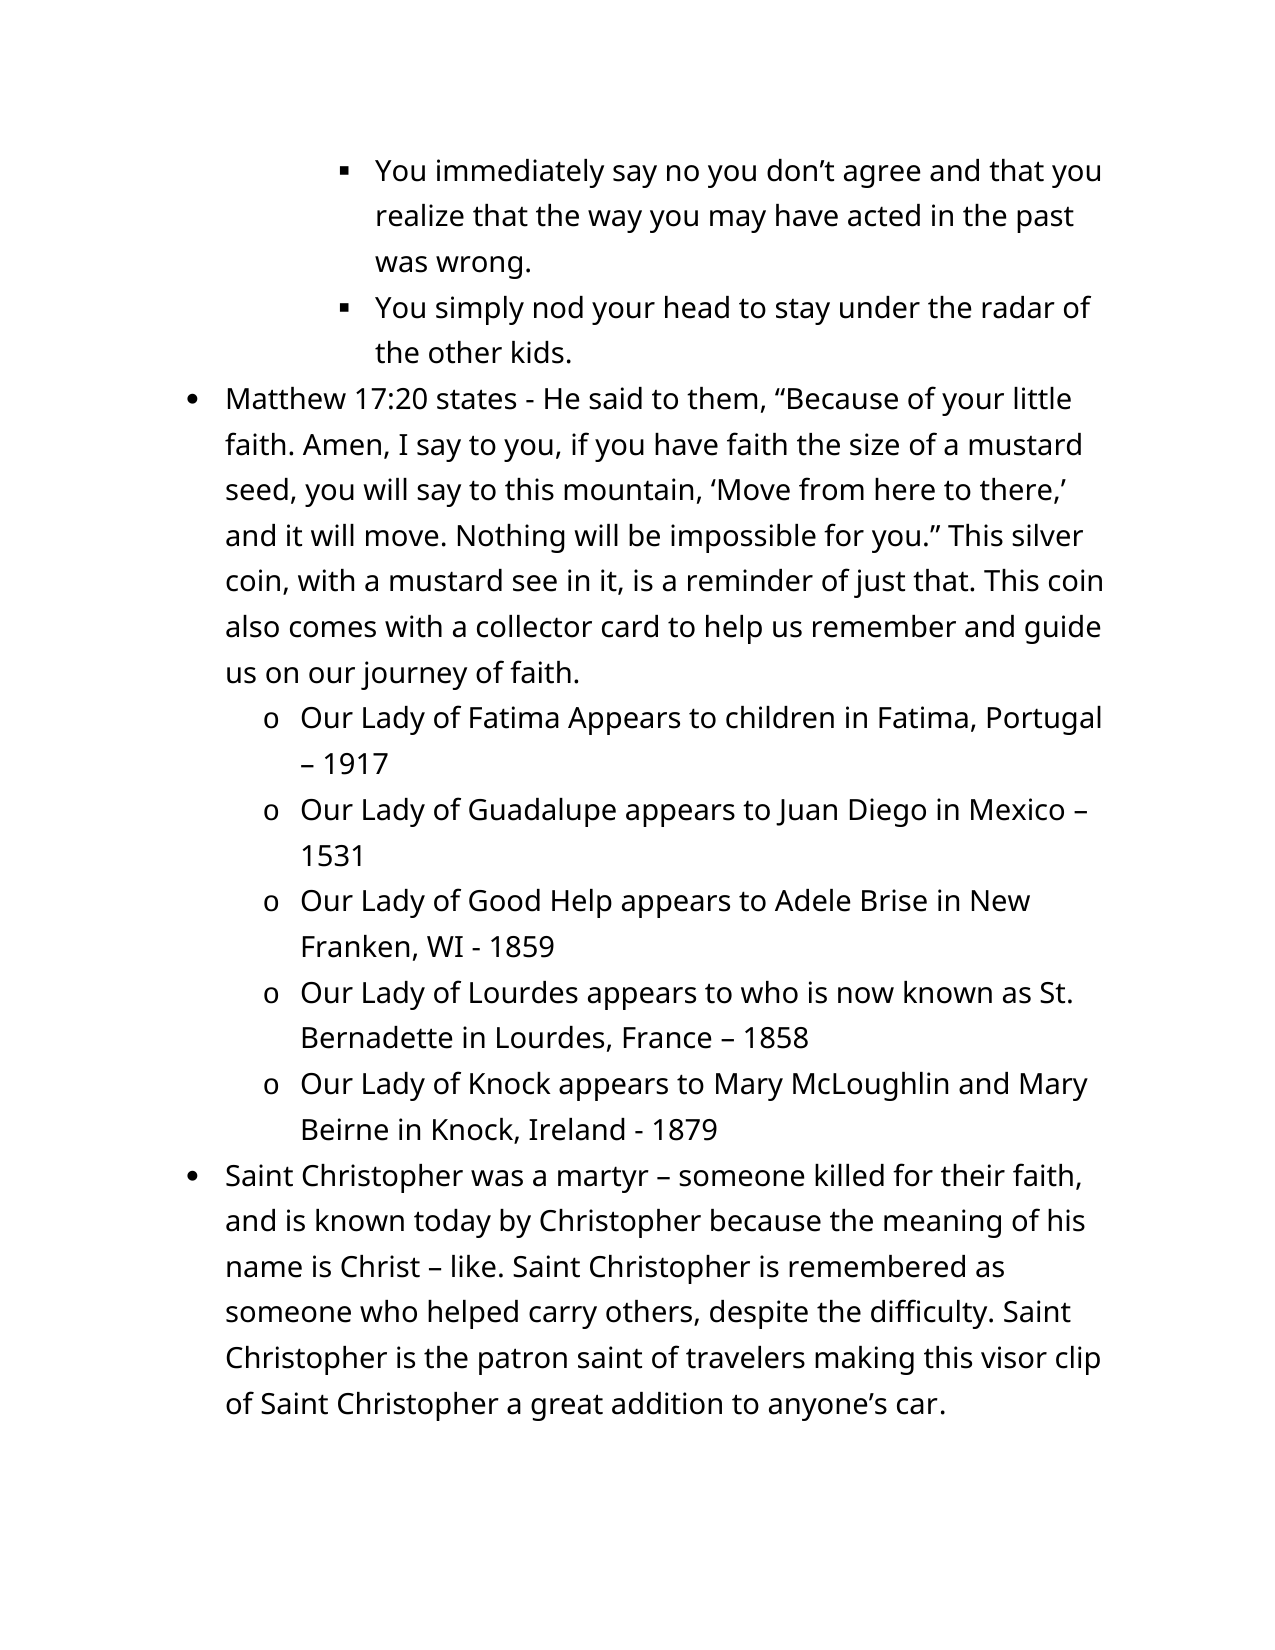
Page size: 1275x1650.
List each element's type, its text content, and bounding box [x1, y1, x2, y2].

list Saint Christopher was a martyr – someone killed for their faith, and is known today by Christopher because the meaning of his name is Christ – like. Saint Christopher is remembered as someone who helped carry others, despite the difficulty. Saint Christopher is the patron saint of travelers making this visor clip of Saint Christopher a great addition to anyone’s car. [187, 1155, 1125, 1423]
list Our Lady of Good Help appears to Adele Brise in New Franken, WI - 1859 [262, 880, 1125, 966]
list You simply nod your head to stay under the radar of the other kids. [337, 287, 1125, 372]
list Our Lady of Guadalupe appears to Juan Diego in Mexico – 1531 [262, 789, 1125, 874]
list Our Lady of Fatima Appears to children in Fatima, Portugal – 1917 [262, 697, 1125, 783]
list You immediately say no you don’t agree and that you realize that the way you may have acted in the past was wrong. [337, 150, 1125, 281]
list Our Lady of Knock appears to Mary McLoughlin and Mary Beirne in Knock, Ireland - 1879 [262, 1063, 1125, 1149]
list Matthew 17:20 states - He said to them, “Because of your little faith. Amen, I say to you, if you have faith the size of a mustard seed, you will say to this mountain, ‘Move from here to there,’ and it will move. Nothing will be impossible for you.” This silver coin, with a mustard see in it, is a reminder of just that. This coin also comes with a collector card to help us remember and guide us on our journey of faith. [187, 378, 1125, 692]
list Our Lady of Lourdes appears to who is now known as St. Bernadette in Lourdes, France – 1858 [262, 972, 1125, 1057]
